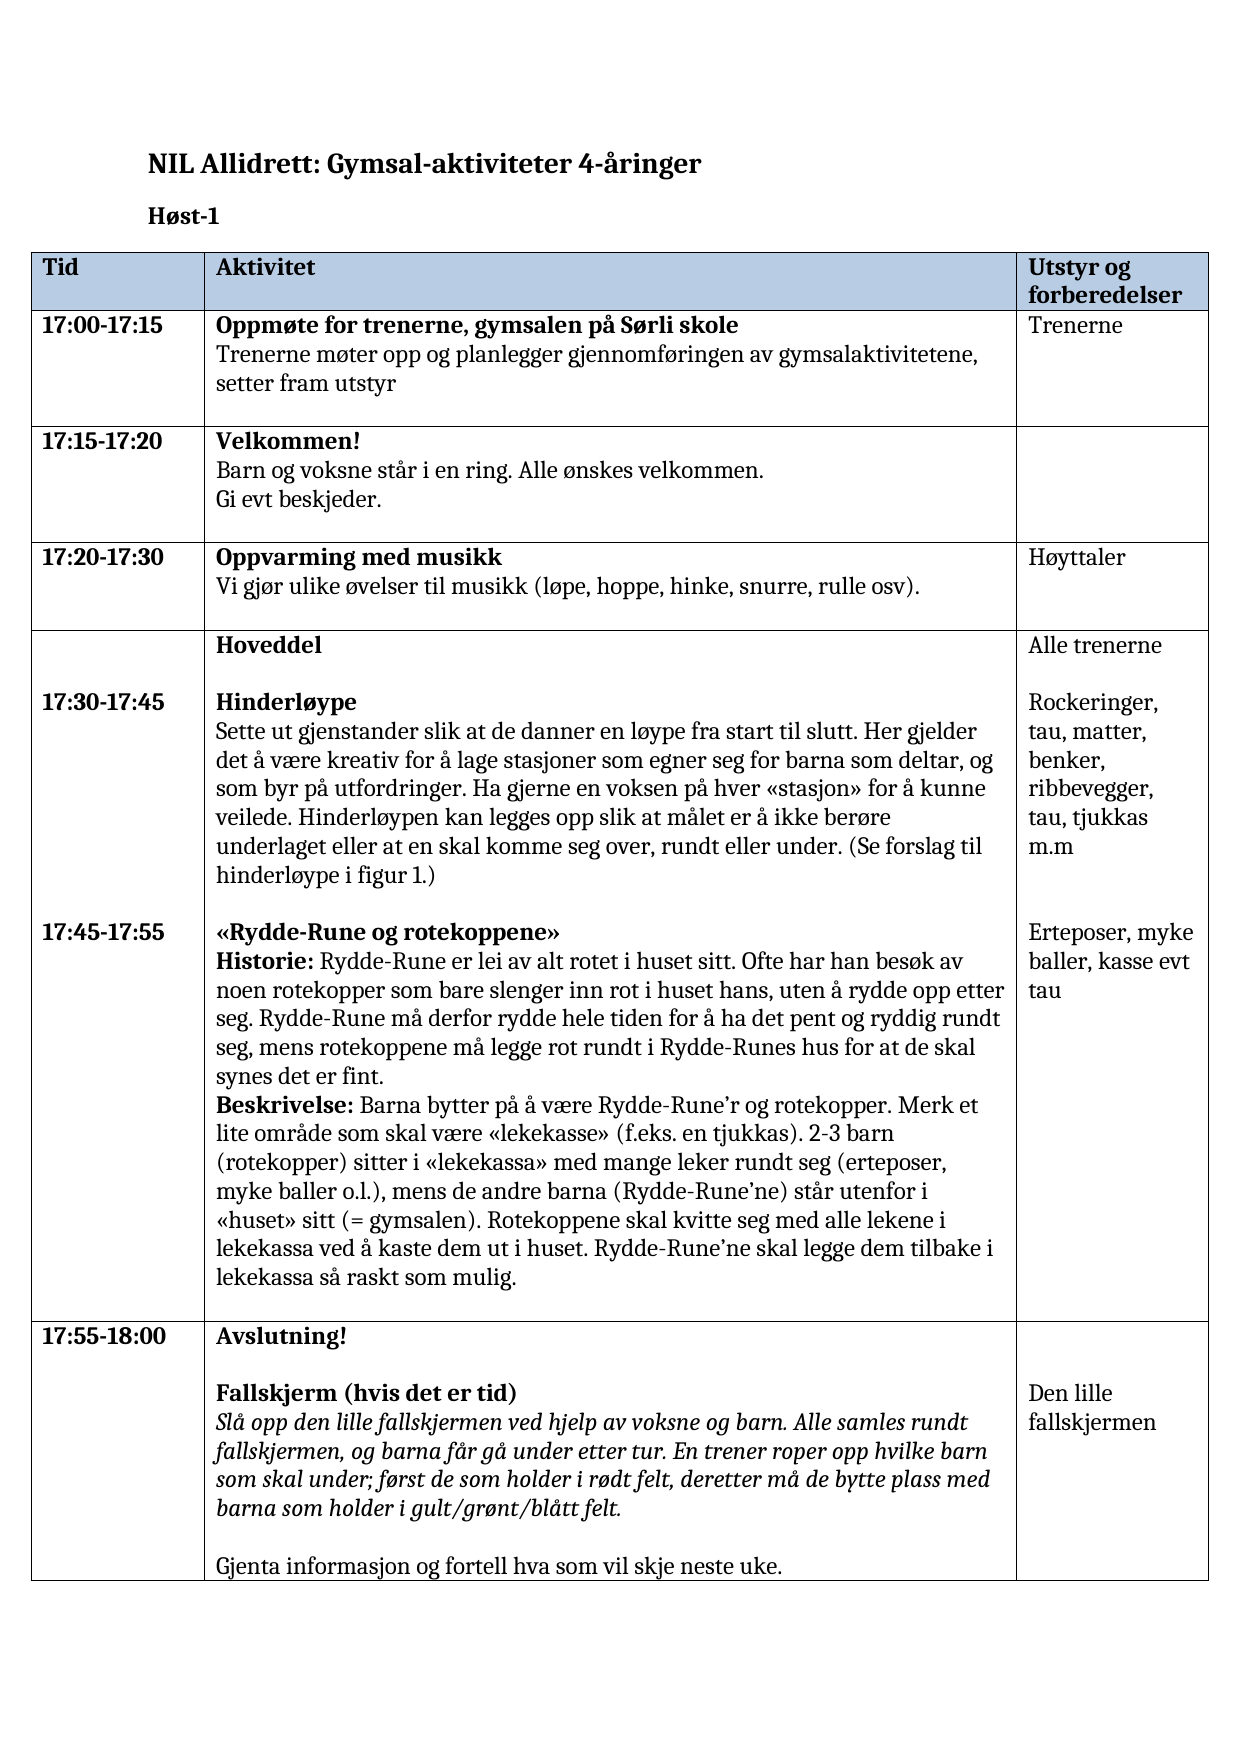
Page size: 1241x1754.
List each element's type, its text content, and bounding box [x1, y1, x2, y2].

table_cell 17:30-17:45 17:45-17:55 [32, 631, 204, 1321]
table_cell 17:55-18:00 [32, 1322, 204, 1580]
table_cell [1017, 1322, 1208, 1580]
table_cell Velkommen! Barn og voksne står i en ring. Alle ønskes velkommen. Gi evt beskjeder. [205, 427, 1016, 542]
text Høst-1 [148, 202, 1093, 231]
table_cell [205, 1322, 1016, 1580]
table_header Utstyr og forberedelser [1017, 253, 1208, 310]
table_cell 17:15-17:20 [32, 427, 204, 542]
table_cell 17:00-17:15 [32, 311, 204, 426]
table_cell Trenerne [1017, 311, 1208, 426]
table_cell Hoveddel Hinderløype Sette ut gjenstander slik at de danner en løype fra start til slutt. Her gjelder det å være kreativ for å lage stasjoner som egner seg for barna som deltar, og som byr på utfordringer. Ha gjerne en voksen på hver «stasjon» for å kunne veilede. Hinderløypen kan legges opp slik at målet er å ikke berøre underlaget eller at en skal komme seg over, rundt eller under. (Se forslag til hinderløype i figur 1.) «Rydde-Rune og rotekoppene» Historie: Rydde-Rune er lei av alt rotet i huset sitt. Ofte har han besøk av noen rotekopper som bare slenger inn rot i huset hans, uten å rydde opp etter seg. Rydde-Rune må derfor rydde hele tiden for å ha det pent og ryddig rundt seg, mens rotekoppene må legge rot rundt i Rydde-Runes hus for at de skal synes det er fint. Beskrivelse: Barna bytter på å være Rydde-Rune’r og rotekopper. Merk et lite område som skal være «lekekasse» (f.eks. en tjukkas). 2-3 barn (rotekopper) sitter i «lekekassa» med mange leker rundt seg (erteposer, myke baller o.l.), mens de andre barna (Rydde-Rune’ne) står utenfor i «huset» sitt (= gymsalen). Rotekoppene skal kvitte seg med alle lekene i lekekassa ved å kaste dem ut i huset. Rydde-Rune’ne skal legge dem tilbake i lekekassa så raskt som mulig. [205, 631, 1016, 1321]
table_cell Oppvarming med musikk Vi gjør ulike øvelser til musikk (løpe, hoppe, hinke, snurre, rulle osv). [205, 543, 1016, 629]
table_header Tid [32, 253, 204, 310]
table_cell Høyttaler [1017, 543, 1208, 629]
text NIL Allidrett: Gymsal-aktiviteter 4-åringer [148, 148, 1093, 181]
table_cell Alle trenerne Rockeringer, tau, matter, benker, ribbevegger, tau, tjukkas m.m Erteposer, myke baller, kasse evt tau [1017, 631, 1208, 1321]
table_header Aktivitet [205, 253, 1016, 310]
table_cell Oppmøte for trenerne, gymsalen på Sørli skole Trenerne møter opp og planlegger gjennomføringen av gymsalaktivitetene, setter fram utstyr [205, 311, 1016, 426]
table_cell [1017, 427, 1208, 542]
table_cell 17:20-17:30 [32, 543, 204, 629]
